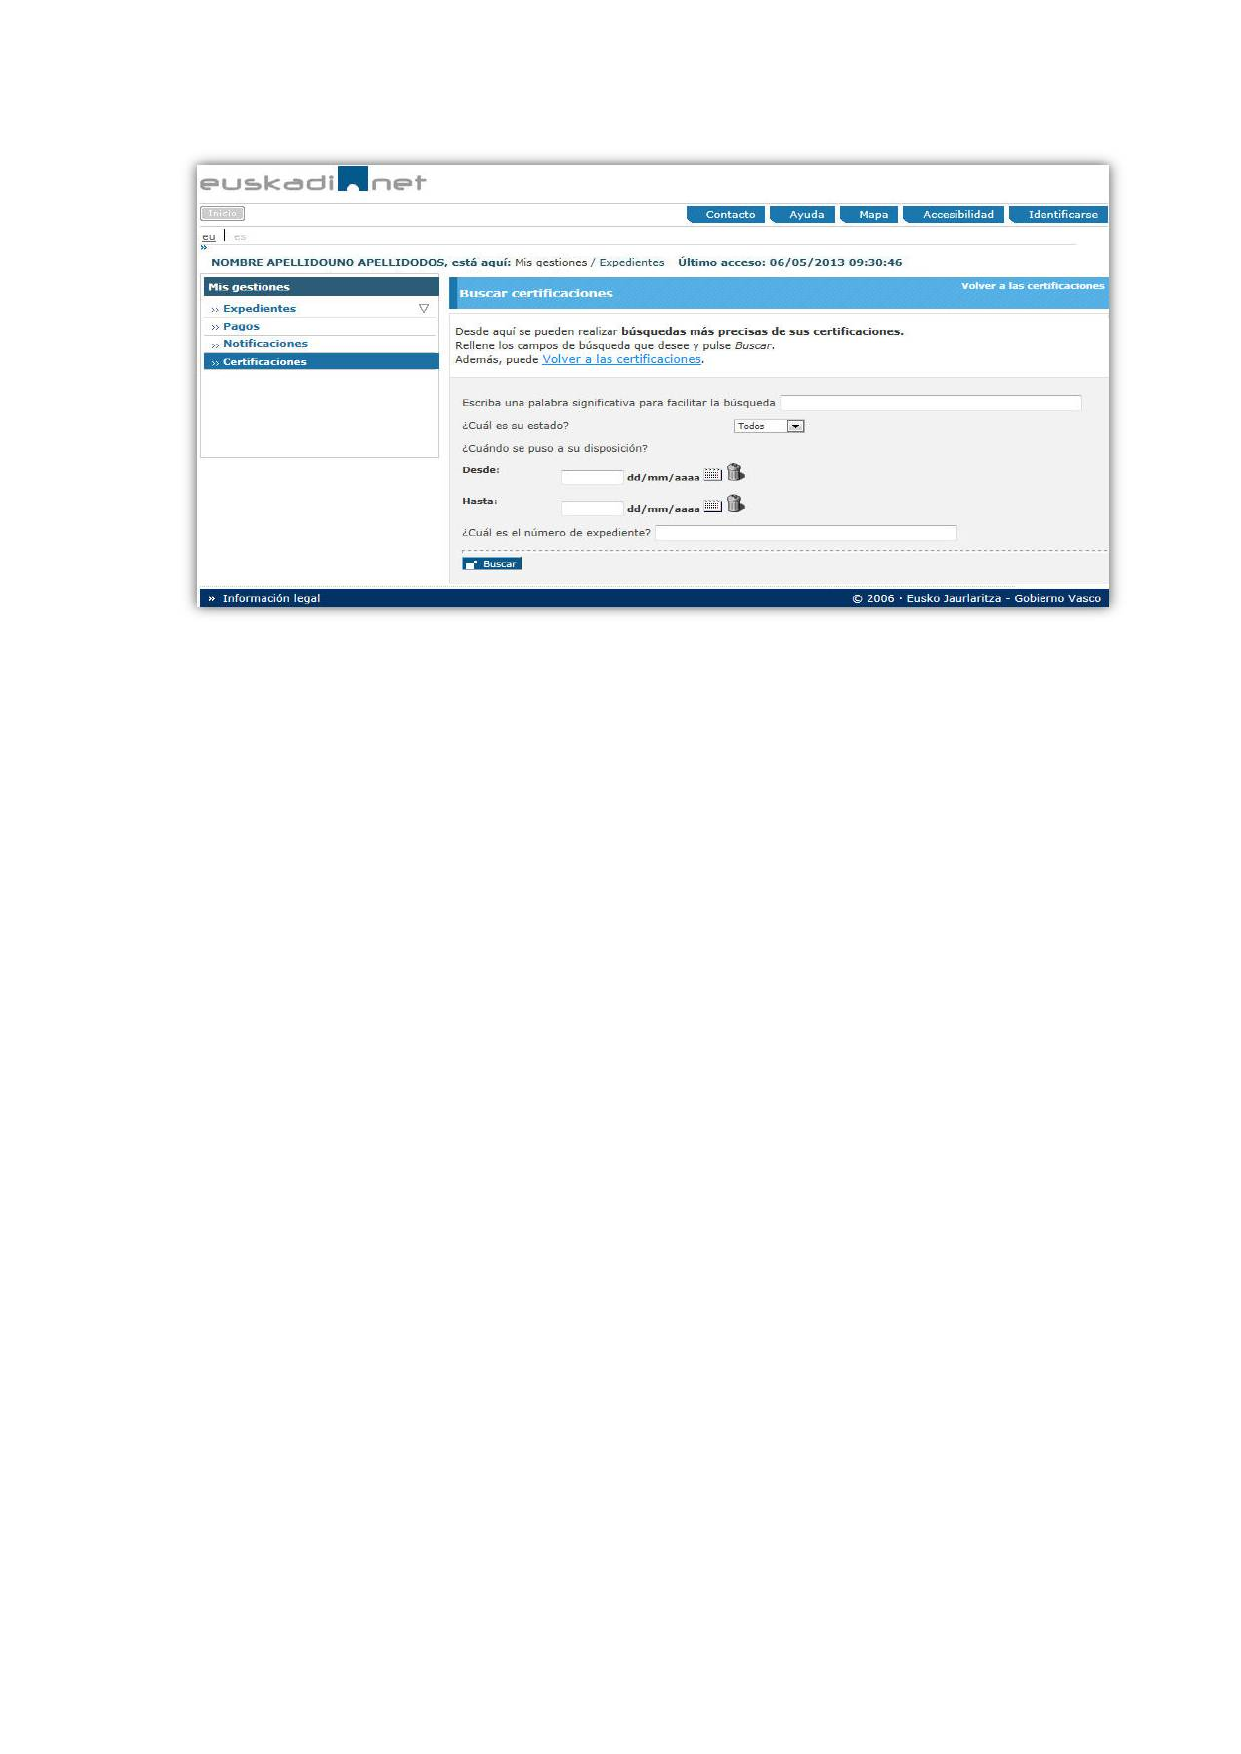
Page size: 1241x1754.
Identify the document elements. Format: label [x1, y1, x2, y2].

picture [177, 147, 1128, 624]
